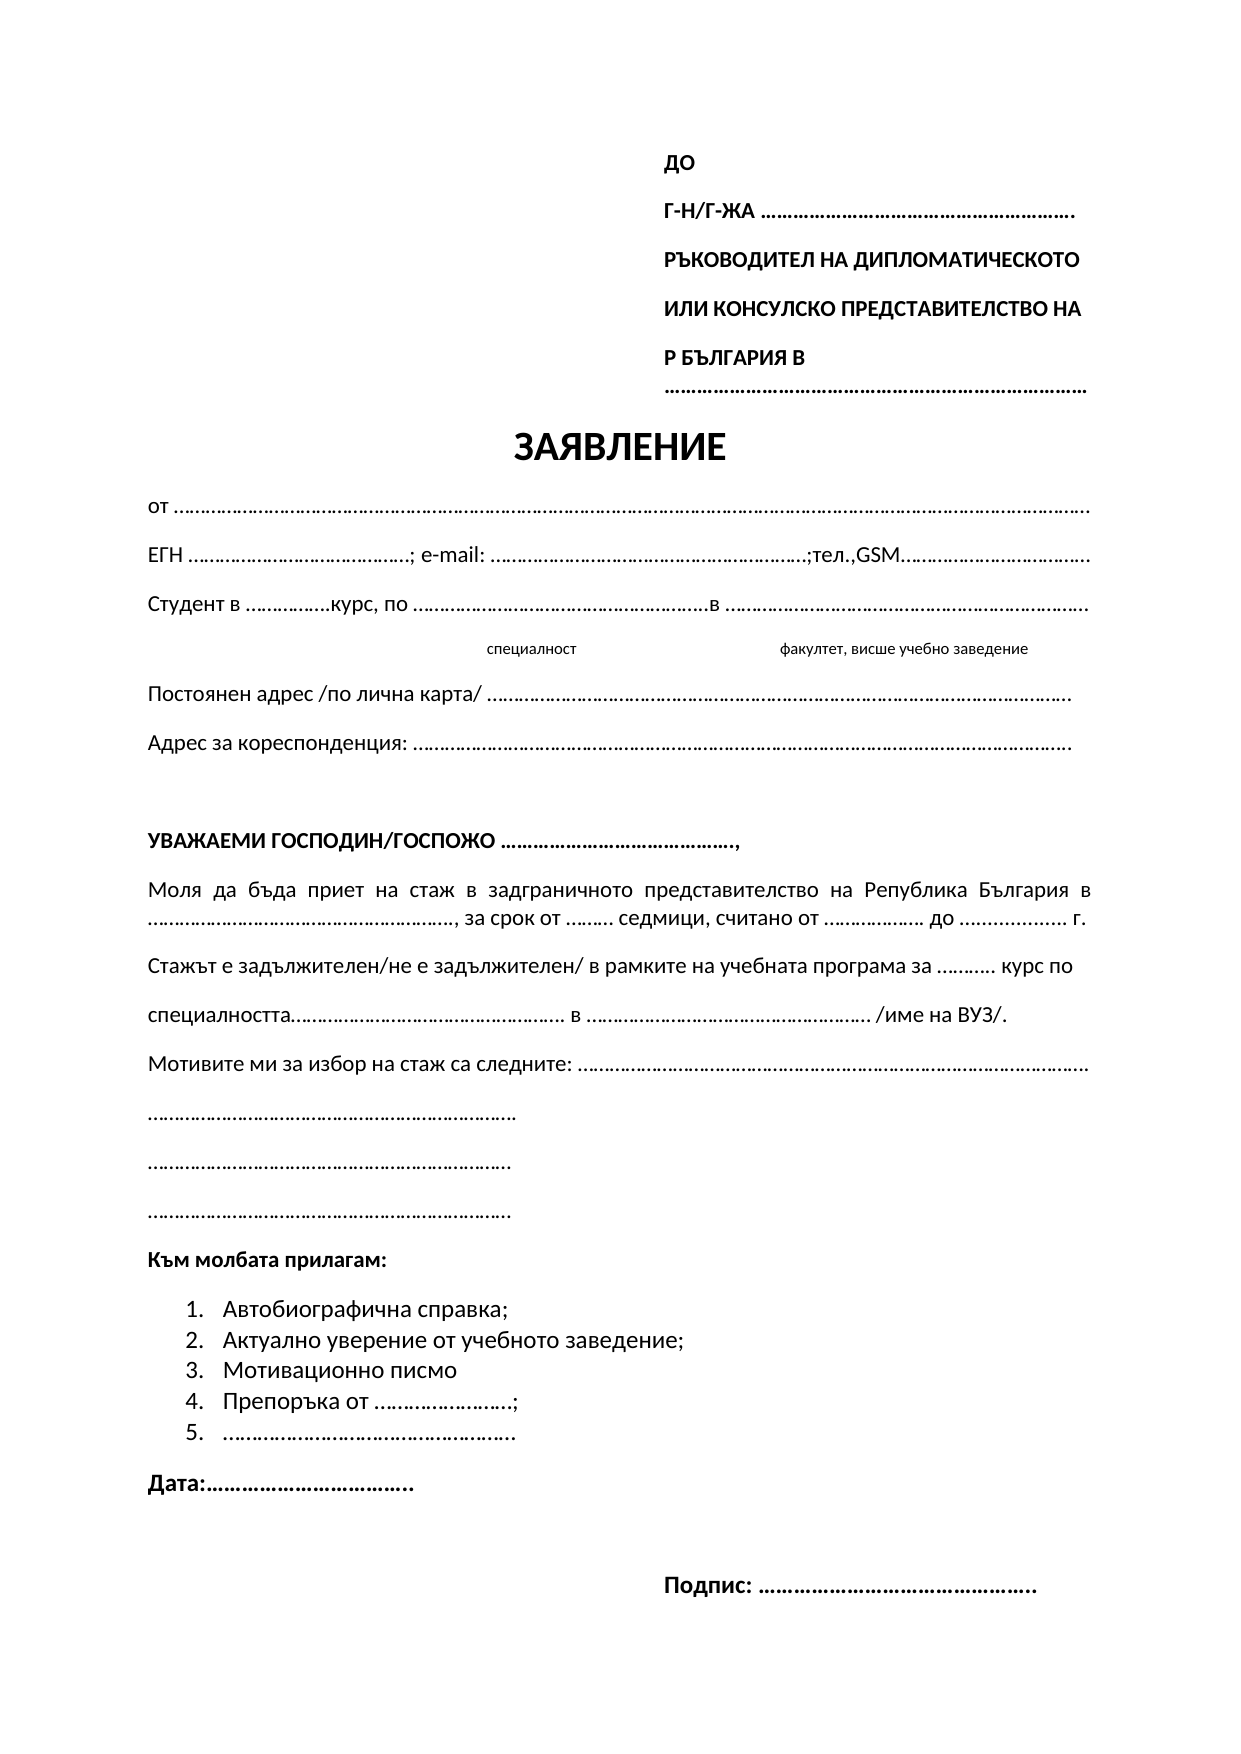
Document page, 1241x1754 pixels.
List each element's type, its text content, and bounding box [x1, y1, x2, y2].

text Адрес за кореспонденция: …………………………………………………………………………………………………………….. [148, 728, 1093, 756]
text …………………………………………………………… [148, 1147, 1093, 1175]
text специалност факултет, висше учебно заведение [148, 638, 1093, 658]
text специалността……………………………………………. в ……………………………………………… /име на ВУЗ/. [148, 1000, 1093, 1028]
text Г-Н/Г-ЖА …………………………………………………. [148, 196, 1093, 224]
text ……………………………………………………………. [148, 1098, 1093, 1126]
text Студент в …………….курс, по ………………………………………………..в …………………………………………………………… [148, 589, 1093, 617]
text Постоянен адрес /по лична карта/ ………………………………………………………………………………………………… [148, 679, 1093, 707]
list …………………………………………… [185, 1416, 1093, 1446]
list Актуално уверение от учебното заведение; [185, 1324, 1093, 1354]
text УВАЖАЕМИ ГОСПОДИН/ГОСПОЖО ……………………………………., [148, 826, 1093, 854]
text Подпис: ……………………………………….. [148, 1570, 1093, 1600]
list Мотивационно писмо [185, 1354, 1093, 1385]
text Мотивите ми за избор на стаж са следните: ……………………………………………………………………………………. [148, 1049, 1093, 1077]
text РЪКОВОДИТЕЛ НА ДИПЛОМАТИЧЕСКОТО [516, 245, 1093, 273]
text Дата:…………………………….. [148, 1467, 1093, 1497]
list Автобиографична справка; [185, 1293, 1093, 1324]
text Р БЪЛГАРИЯ В …………………………………………………………………… [664, 343, 1093, 399]
text Към молбата прилагам: [148, 1245, 1093, 1273]
text ЕГН ……………………………………; e-mail: ……………………………………………………;тел.,GSM……………………………… [148, 540, 1093, 568]
text ЗАЯВЛЕНИЕ [148, 420, 1093, 471]
text ДО [148, 148, 1093, 176]
text ИЛИ КОНСУЛСКО ПРЕДСТАВИТЕЛСТВО НА [664, 294, 1093, 322]
text Моля да бъда приет на стаж в задграничното представителство на Република България в …………………………………………………., за срок от ……… седмици, считано от ………………. до …................ г. [148, 875, 1093, 931]
text …………………………………………………………… [148, 1196, 1093, 1224]
text Стажът е задължителен/не е задължителен/ в рамките на учебната програма за ……….. курс по [148, 952, 1093, 979]
text от ………………………………………………………………………………………………………………………………………………………… [148, 492, 1093, 519]
list Препоръка от ……………………; [185, 1385, 1093, 1416]
